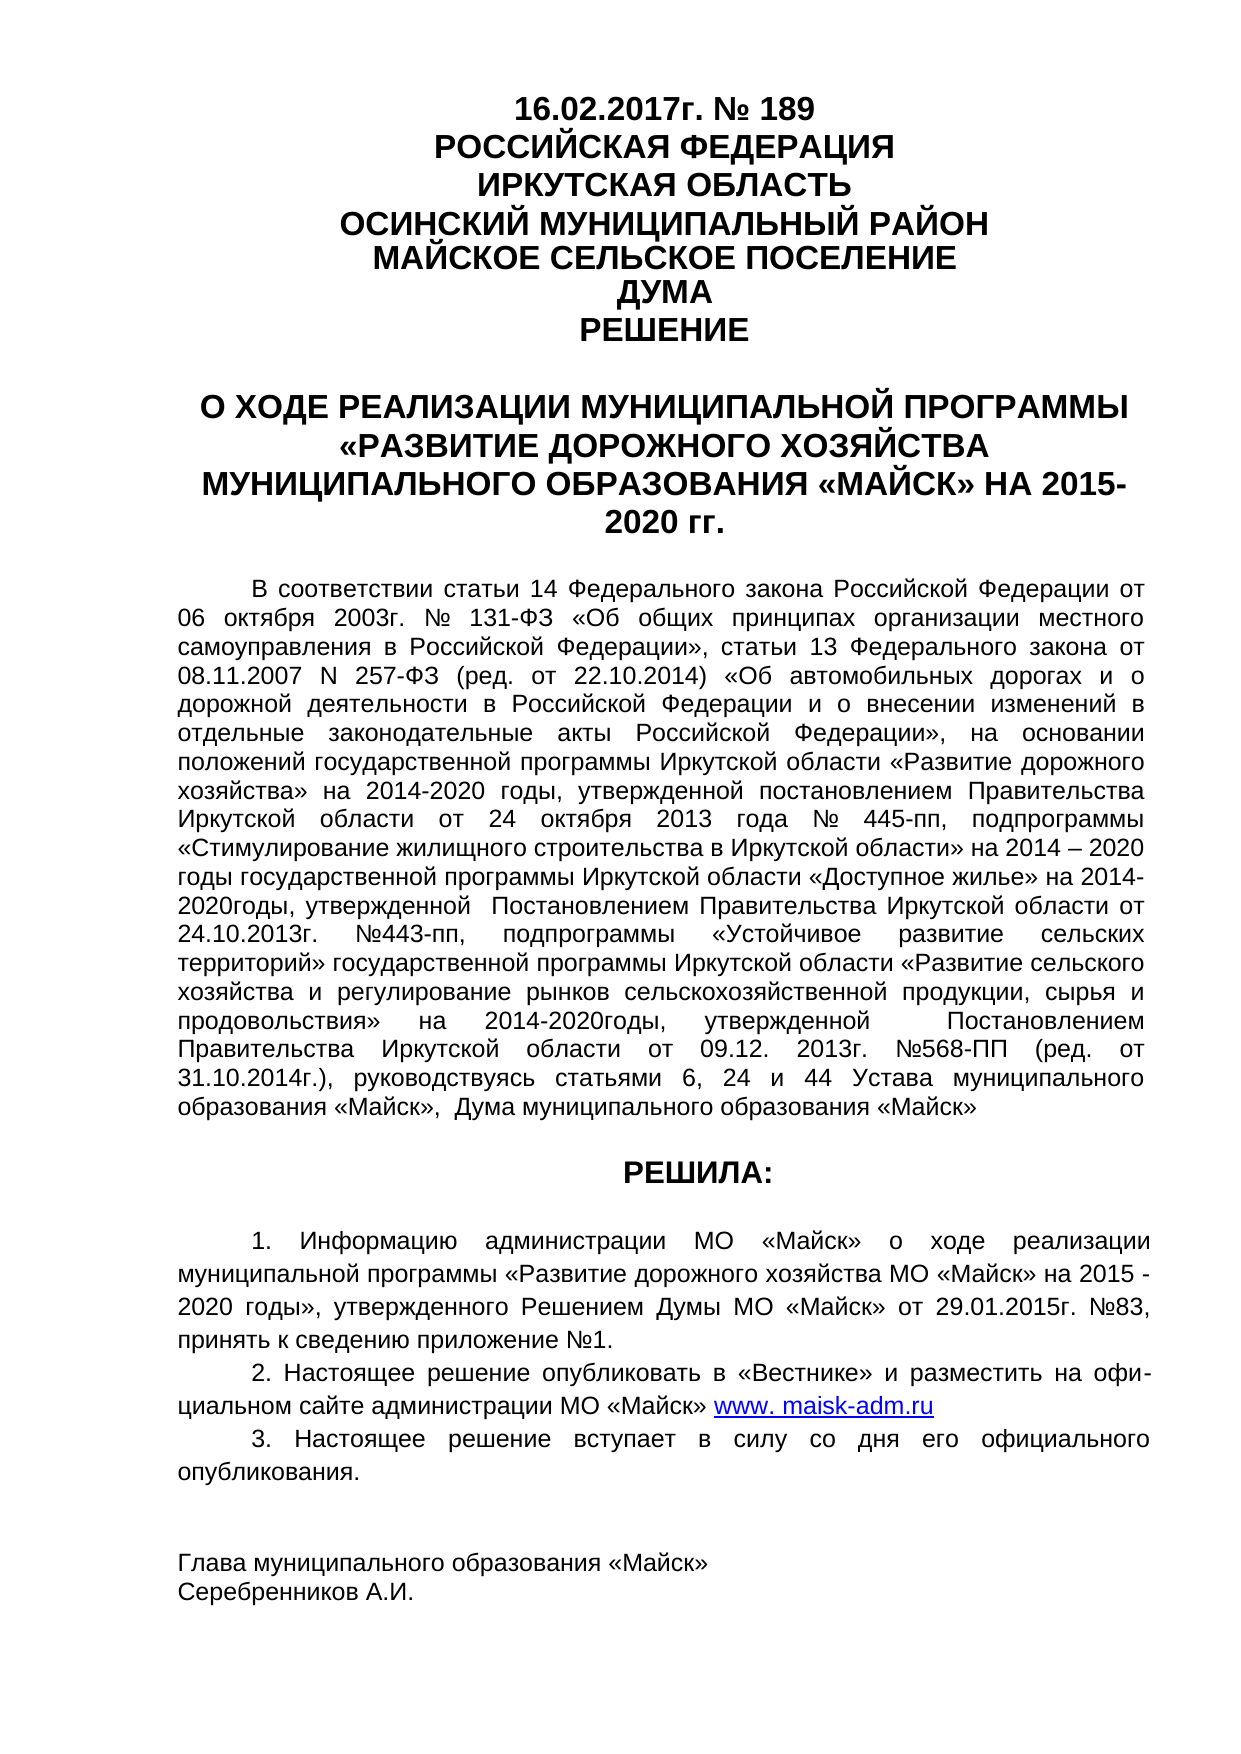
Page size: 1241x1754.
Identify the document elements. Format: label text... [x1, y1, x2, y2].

text ИРКУТСКАЯ ОБЛАСТЬ [177, 166, 1152, 204]
text 16.02.2017г. № 189 [177, 89, 1152, 127]
text 2. Настоящее решение опубликовать в «Вестнике» и разместить на официальном сайте администрации МО «Майск» www. maisk-adm.ru [177, 1358, 1152, 1420]
text РОССИЙСКАЯ ФЕДЕРАЦИЯ [177, 127, 1152, 166]
text РЕШЕНИЕ [177, 310, 1152, 349]
text Глава муниципального образования «Майск» [177, 1548, 1152, 1577]
text ДУМА [177, 276, 1152, 310]
text МАЙСКОЕ СЕЛЬСКОЕ ПОСЕЛЕНИЕ [177, 242, 1152, 276]
text Серебренников А.И. [177, 1577, 1152, 1605]
text ОСИНСКИЙ МУНИЦИПАЛЬНЫЙ РАЙОН [177, 204, 1152, 242]
text О ХОДЕ РЕАЛИЗАЦИИ МУНИЦИПАЛЬНОЙ ПРОГРАММЫ [177, 387, 1152, 426]
text 1. Информацию администрации МО «Майск» о ходе реализации муниципальной программы «Развитие дорожного хозяйства МО «Майск» на 2015 - 2020 годы», утвержденного Решением Думы МО «Майск» от 29.01.2015г. №83, принять к сведению приложение №1. [177, 1226, 1152, 1354]
text 3. Настоящее решение вступает в силу со дня его официального опубликования. [177, 1424, 1152, 1486]
text В соответствии статьи 14 Федерального закона Российской Федерации от 06 октября 2003г. № 131-ФЗ «Об общих принципах организации местного самоуправления в Российской Федерации», статьи 13 Федерального закона от 08.11.2007 N 257-ФЗ (ред. от 22.10.2014) «Об автомобильных дорогах и о дорожной деятельности в Российской Федерации и о внесении изменений в отдельные законодательные акты Российской Федерации», на основании положений государственной программы Иркутской области «Развитие дорожного хозяйства» на 2014-2020 годы, утвержденной постановлением Правительства Иркутской области от 24 октября 2013 года № 445-пп, подпрограммы «Стимулирование жилищного строительства в Иркутской области» на 2014 – 2020 годы государственной программы Иркутской области «Доступное жилье» на 2014-2020годы, утвержденной Постановлением Правительства Иркутской области от 24.10.2013г. №443-пп, подпрограммы «Устойчивое развитие сельских территорий» государственной программы Иркутской области «Развитие сельского хозяйства и регулирование рынков сельскохозяйственной продукции, сырья и продовольствия» на 2014-2020годы, утвержденной Постановлением Правительства Иркутской области от 09.12. 2013г. №568-ПП (ред. от 31.10.2014г.), руководствуясь статьями 6, 24 и 44 Устава муниципального образования «Майск», Дума муниципального образования «Майск» [177, 574, 1146, 1121]
text «РАЗВИТИЕ ДОРОЖНОГО ХОЗЯЙСТВА МУНИЦИПАЛЬНОГО ОБРАЗОВАНИЯ «МАЙСК» НА 2015-2020 гг. [177, 426, 1152, 541]
text РЕШИЛА: [177, 1154, 1152, 1190]
